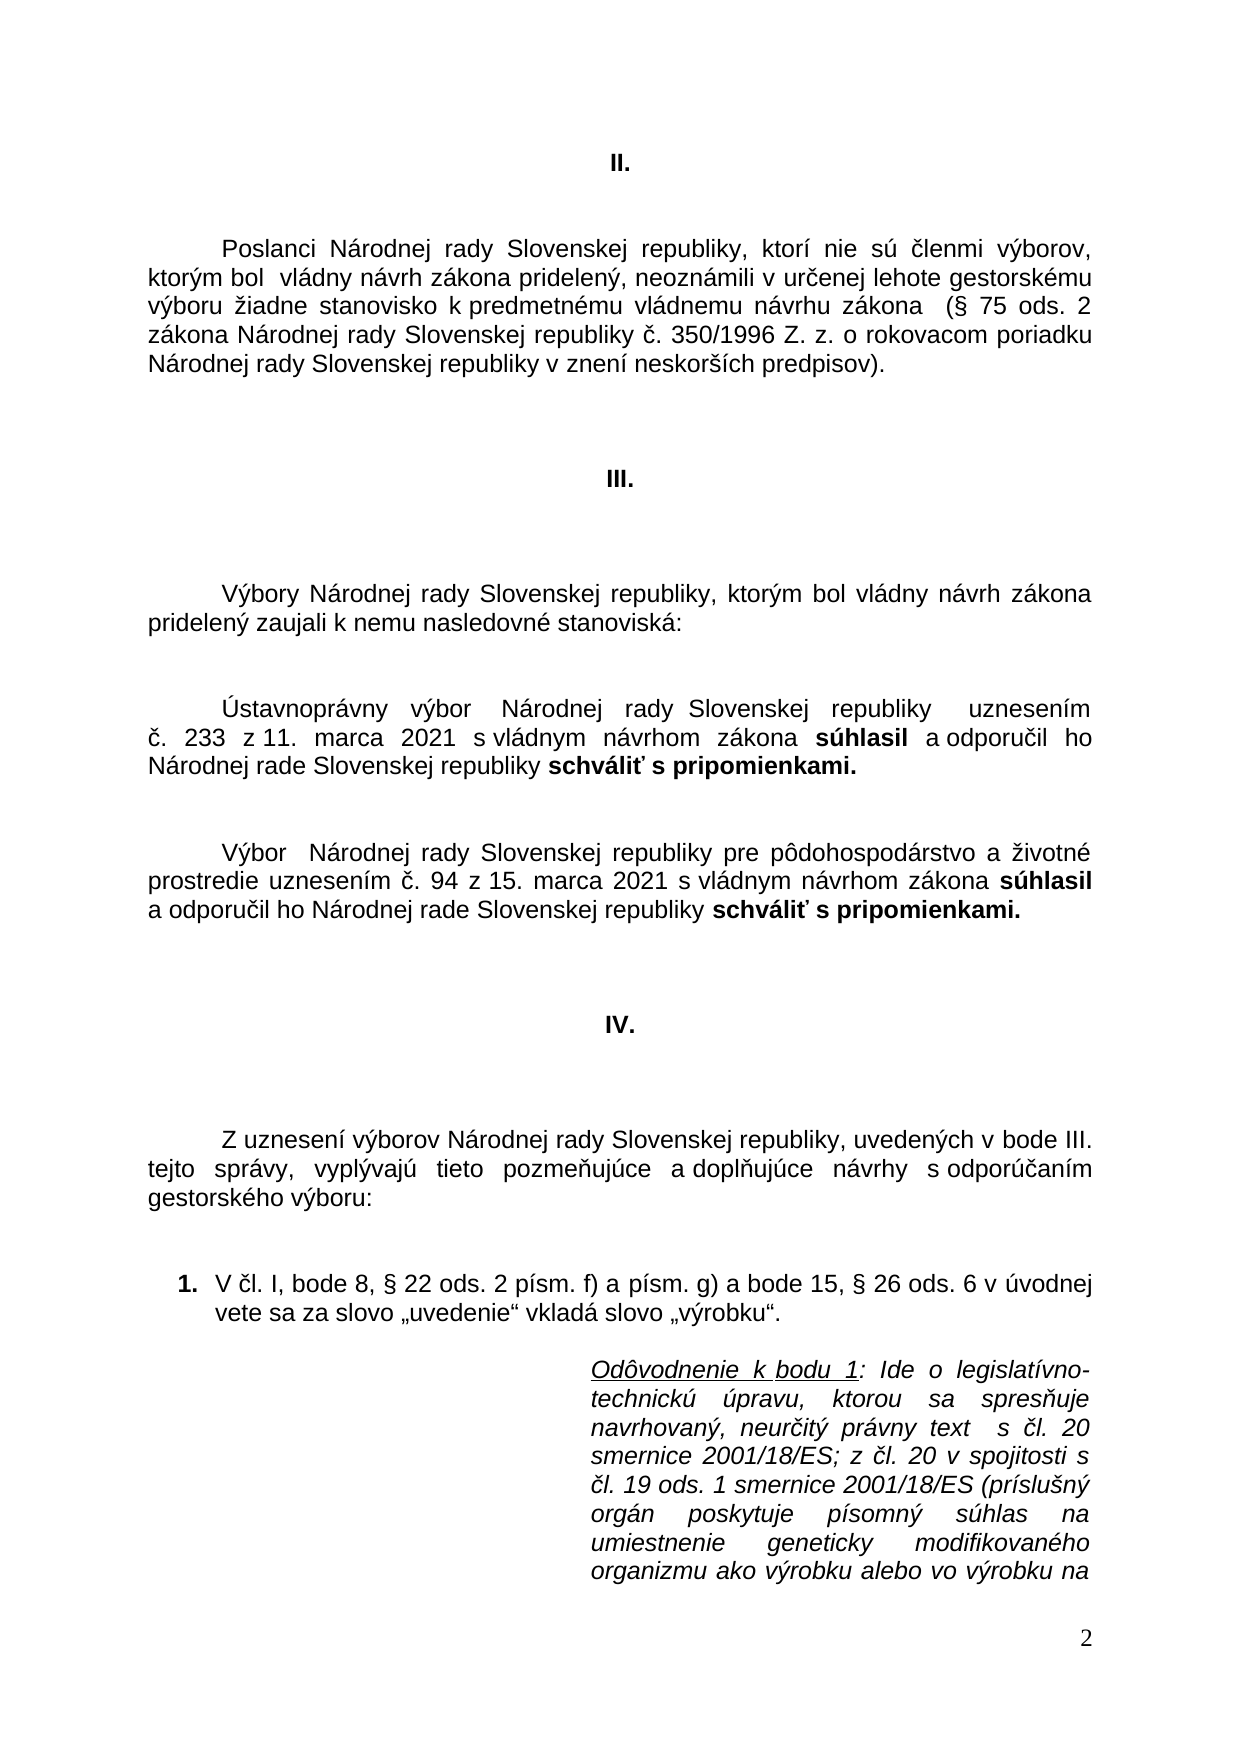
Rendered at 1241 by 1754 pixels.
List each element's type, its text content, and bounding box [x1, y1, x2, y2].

text Poslanci Národnej rady Slovenskej republiky, ktorí nie sú členmi výborov, ktorým bol vládny návrh zákona pridelený, neoznámili v určenej lehote gestorskému výboru žiadne stanovisko k predmetnému vládnemu návrhu zákona (§ 75 ods. 2 zákona Národnej rady Slovenskej republiky č. 350/1996 Z. z. o rokovacom poriadku Národnej rady Slovenskej republiky v znení neskorších predpisov). [148, 234, 1093, 378]
text III. [148, 464, 1093, 493]
text Ústavnoprávny výbor Národnej rady Slovenskej republiky uznesením č. 233 z 11. marca 2021 s vládnym návrhom zákona súhlasil a odporučil ho Národnej rade Slovenskej republiky schváliť s pripomienkami. [148, 694, 1093, 780]
text Z uznesení výborov Národnej rady Slovenskej republiky, uvedených v bode III. tejto správy, vyplývajú tieto pozmeňujúce a doplňujúce návrhy s odporúčaním gestorského výboru: [148, 1125, 1093, 1211]
text II. [148, 148, 1093, 176]
list V čl. I, bode 8, § 22 ods. 2 písm. f) a písm. g) a bode 15, § 26 ods. 6 v úvodnej vete sa za slovo „uvedenie“ vkladá slovo „výrobku“. [177, 1269, 1093, 1326]
text Výbory Národnej rady Slovenskej republiky, ktorým bol vládny návrh zákona pridelený zaujali k nemu nasledovné stanoviská: [148, 579, 1093, 636]
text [591, 1355, 1093, 1585]
text IV. [148, 1010, 1093, 1039]
text Výbor Národnej rady Slovenskej republiky pre pôdohospodárstvo a životné prostredie uznesením č. 94 z 15. marca 2021 s vládnym návrhom zákona súhlasil a odporučil ho Národnej rade Slovenskej republiky schváliť s pripomienkami. [148, 838, 1093, 924]
